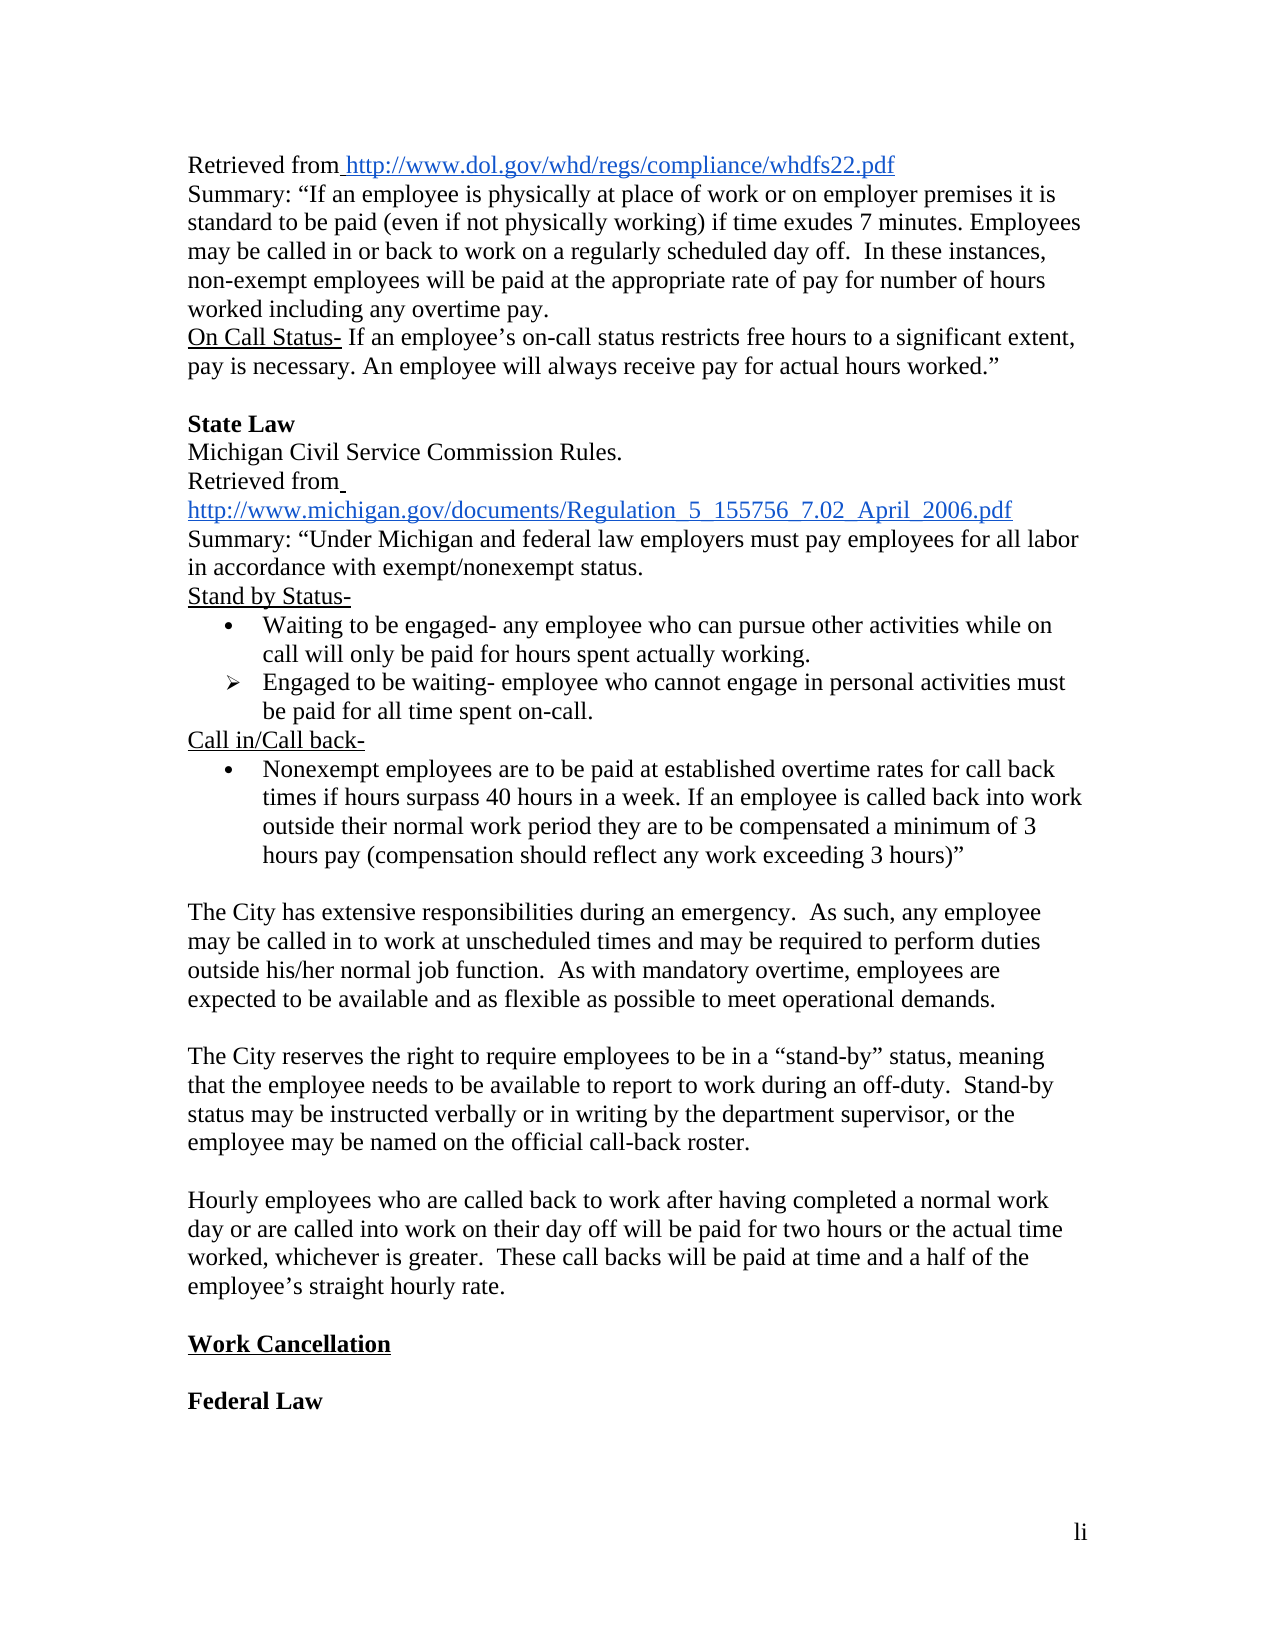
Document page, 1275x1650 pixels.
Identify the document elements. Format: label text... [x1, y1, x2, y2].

text Stand by Status- [187, 581, 1087, 610]
text Call in/Call back- [187, 725, 1087, 754]
text On Call Status- If an employee’s on-call status restricts free hours to a significant extent, pay is necessary. An employee will always receive pay for actual hours worked.” [187, 322, 1087, 380]
text Retrieved from http://www.dol.gov/whd/regs/compliance/whdfs22.pdf [187, 150, 1087, 179]
text Retrieved from http://www.michigan.gov/documents/Regulation_5_155756_7.02_April_2006.pdf [187, 466, 1087, 524]
list Waiting to be engaged- any employee who can pursue other activities while on call will only be paid for hours spent actually working. [225, 610, 1087, 667]
list Engaged to be waiting- employee who cannot engage in personal activities must be paid for all time spent on-call. [225, 667, 1087, 725]
text Summary: “Under Michigan and federal law employers must pay employees for all labor in accordance with exempt/nonexempt status. [187, 524, 1087, 581]
text Work Cancellation [187, 1329, 1087, 1357]
text Hourly employees who are called back to work after having completed a normal work day or are called into work on their day off will be paid for two hours or the actual time worked, whichever is greater. These call backs will be paid at time and a half of the employee’s straight hourly rate. [187, 1185, 1087, 1300]
list Nonexempt employees are to be paid at established overtime rates for call back times if hours surpass 40 hours in a week. If an employee is called back into work outside their normal work period they are to be compensated a minimum of 3 hours pay (compensation should reflect any work exceeding 3 hours)” [225, 754, 1087, 869]
text State Law [187, 409, 1087, 437]
text The City has extensive responsibilities during an emergency. As such, any employee may be called in to work at unscheduled times and may be required to perform duties outside his/her normal job function. As with mandatory overtime, employees are expected to be available and as flexible as possible to meet operational demands. [187, 897, 1087, 1012]
text Federal Law [187, 1386, 1087, 1415]
text The City reserves the right to require employees to be in a “stand-by” status, meaning that the employee needs to be available to report to work during an off-duty. Stand-by status may be instructed verbally or in writing by the department supervisor, or the employee may be named on the official call-back roster. [187, 1041, 1087, 1156]
text Michigan Civil Service Commission Rules. [187, 437, 1087, 466]
text Summary: “If an employee is physically at place of work or on employer premises it is standard to be paid (even if not physically working) if time exudes 7 minutes. Employees may be called in or back to work on a regularly scheduled day off. In these instances, non-exempt employees will be paid at the appropriate rate of pay for number of hours worked including any overtime pay. [187, 179, 1087, 322]
